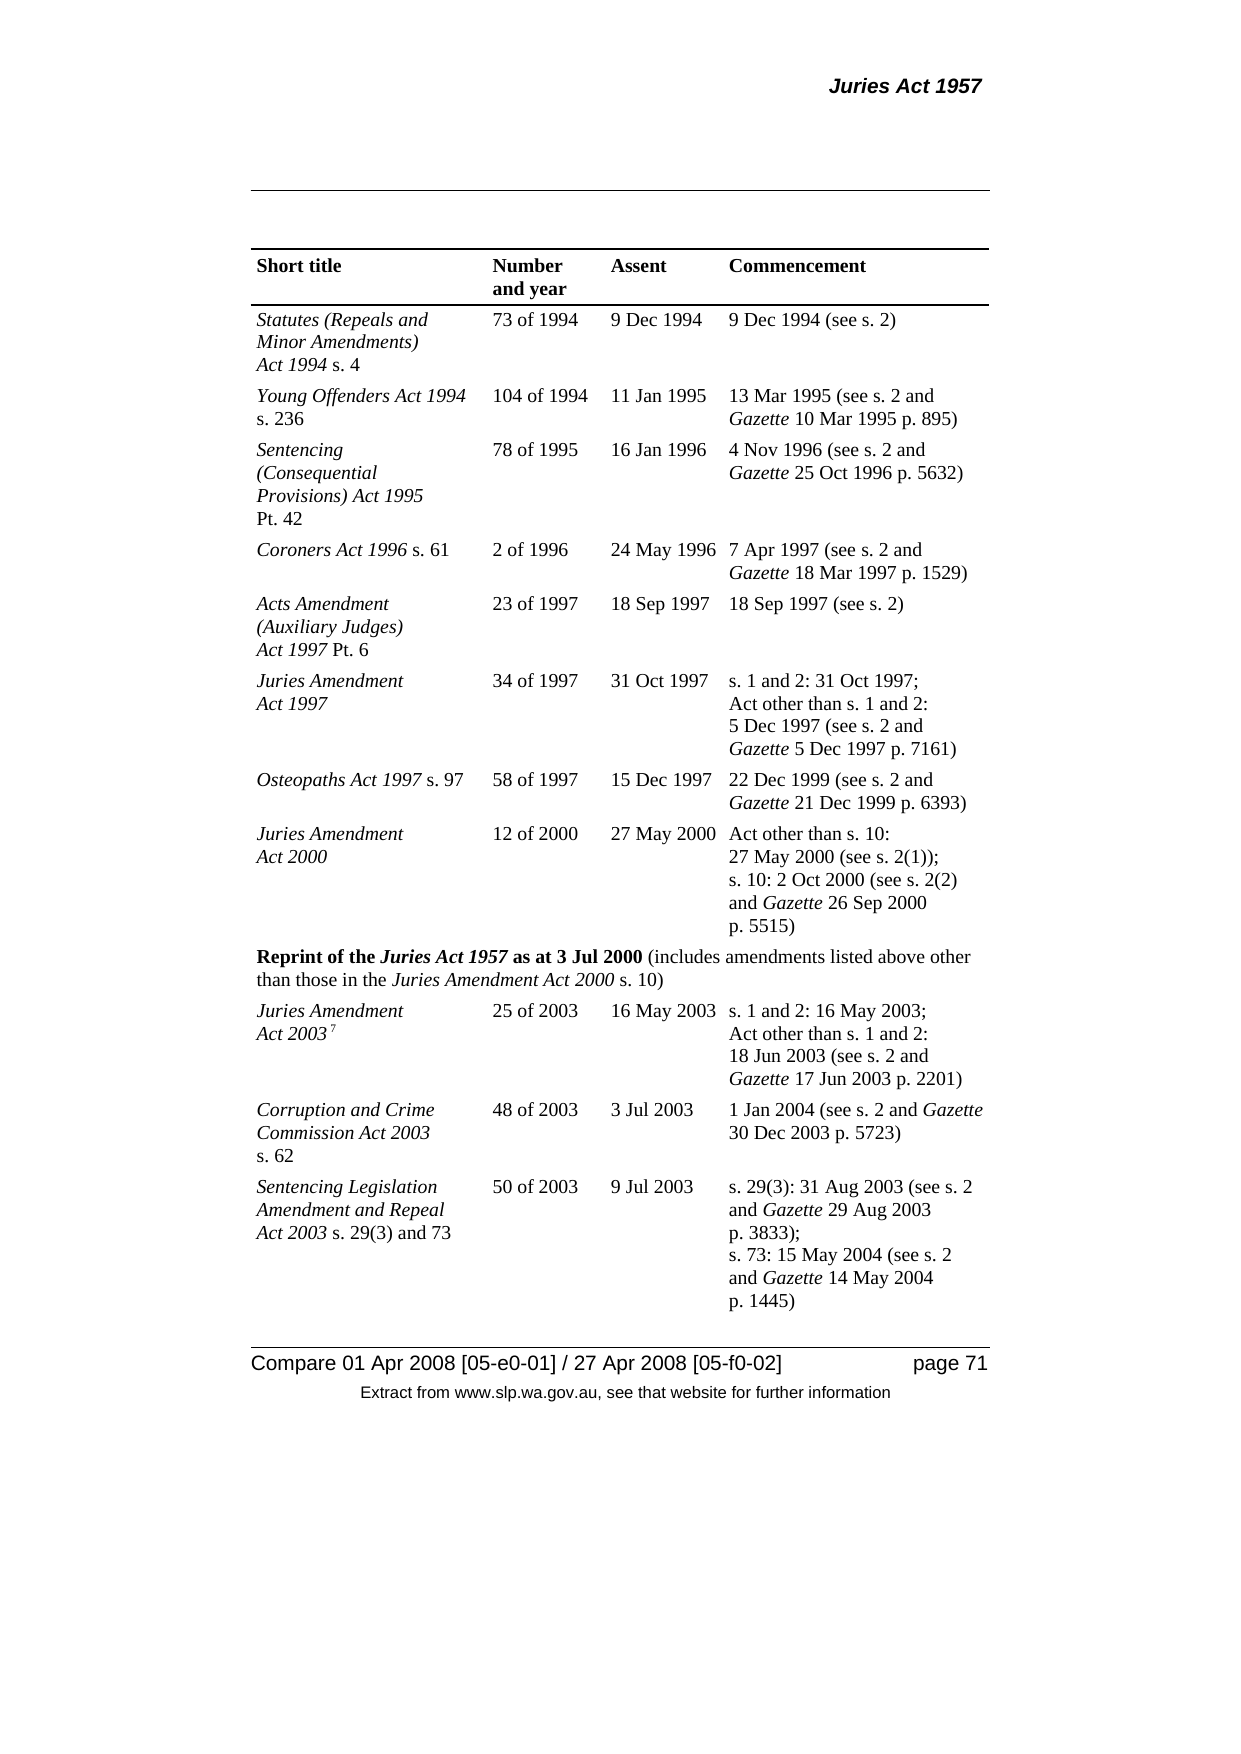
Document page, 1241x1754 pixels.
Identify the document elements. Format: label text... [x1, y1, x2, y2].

table_header Assent [605, 250, 723, 303]
table_cell 7 Apr 1997 (see s. 2 and Gazette 18 Mar 1997 p. 1529) [723, 534, 989, 588]
table_cell Act other than s. 10: 27 May 2000 (see s. 2(1)); s. 10: 2 Oct 2000 (see s. 2(2) and Gazette 26 Sep 2000 p. 5515) [723, 818, 989, 941]
table_cell Sentencing (Consequential Provisions) Act 1995 Pt. 42 [251, 434, 487, 534]
table_cell Osteopaths Act 1997 s. 97 [251, 764, 487, 818]
table_cell Coroners Act 1996 s. 61 [251, 534, 487, 588]
table_cell Statutes (Repeals and Minor Amendments) Act 1994 s. 4 [251, 306, 487, 380]
table_cell s. 1 and 2: 16 May 2003; Act other than s. 1 and 2: 18 Jun 2003 (see s. 2 and Gazette 17 Jun 2003 p. 2201) [723, 995, 989, 1094]
table_header Commencement [723, 250, 989, 303]
table_cell 9 Jul 2003 [605, 1171, 723, 1316]
table_cell 104 of 1994 [487, 380, 605, 434]
table_cell 48 of 2003 [487, 1094, 605, 1171]
table_cell Sentencing Legislation Amendment and Repeal Act 2003 s. 29(3) and 73 [251, 1171, 487, 1316]
table_cell 23 of 1997 [487, 588, 605, 664]
table_cell 16 May 2003 [605, 995, 723, 1094]
table_cell 9 Dec 1994 [605, 306, 723, 380]
table_cell 34 of 1997 [487, 665, 605, 764]
table_cell Juries Amendment Act 1997 [251, 665, 487, 764]
table_cell 16 Jan 1996 [605, 434, 723, 534]
table_cell 27 May 2000 [605, 818, 723, 941]
table_cell 2 of 1996 [487, 534, 605, 588]
table_header Number and year [487, 250, 605, 303]
table_cell 78 of 1995 [487, 434, 605, 534]
table_cell 1 Jan 2004 (see s. 2 and Gazette 30 Dec 2003 p. 5723) [723, 1094, 989, 1171]
table_cell 9 Dec 1994 (see s. 2) [723, 306, 989, 380]
table_cell s. 29(3): 31 Aug 2003 (see s. 2 and Gazette 29 Aug 2003 p. 3833); s. 73: 15 May 2004 (see s. 2 and Gazette 14 May 2004 p. 1445) [723, 1171, 989, 1316]
table_cell 4 Nov 1996 (see s. 2 and Gazette 25 Oct 1996 p. 5632) [723, 434, 989, 534]
table_cell s. 1 and 2: 31 Oct 1997; Act other than s. 1 and 2: 5 Dec 1997 (see s. 2 and Gazette 5 Dec 1997 p. 7161) [723, 665, 989, 764]
table_cell 15 Dec 1997 [605, 764, 723, 818]
table_cell Reprint of the Juries Act 1957 as at 3 Jul 2000 (includes amendments listed above other than those in the Juries Amendment Act 2000 s. 10) [251, 941, 989, 994]
table_cell 18 Sep 1997 (see s. 2) [723, 588, 989, 664]
table_cell 13 Mar 1995 (see s. 2 and Gazette 10 Mar 1995 p. 895) [723, 380, 989, 434]
table_cell 18 Sep 1997 [605, 588, 723, 664]
table_cell 24 May 1996 [605, 534, 723, 588]
table_header Short title [251, 250, 487, 303]
table_cell 3 Jul 2003 [605, 1094, 723, 1171]
table_cell Corruption and Crime Commission Act 2003 s. 62 [251, 1094, 487, 1171]
table_cell Acts Amendment (Auxiliary Judges) Act 1997 Pt. 6 [251, 588, 487, 664]
table_cell 73 of 1994 [487, 306, 605, 380]
table_cell 31 Oct 1997 [605, 665, 723, 764]
table_cell 22 Dec 1999 (see s. 2 and Gazette 21 Dec 1999 p. 6393) [723, 764, 989, 818]
table_cell Juries Amendment Act 2000 [251, 818, 487, 941]
table_cell 12 of 2000 [487, 818, 605, 941]
table_cell Juries Amendment Act 2003 7 [251, 995, 487, 1094]
table_cell 58 of 1997 [487, 764, 605, 818]
table_cell Young Offenders Act 1994 s. 236 [251, 380, 487, 434]
table_cell 25 of 2003 [487, 995, 605, 1094]
table_cell 11 Jan 1995 [605, 380, 723, 434]
table_cell 50 of 2003 [487, 1171, 605, 1316]
